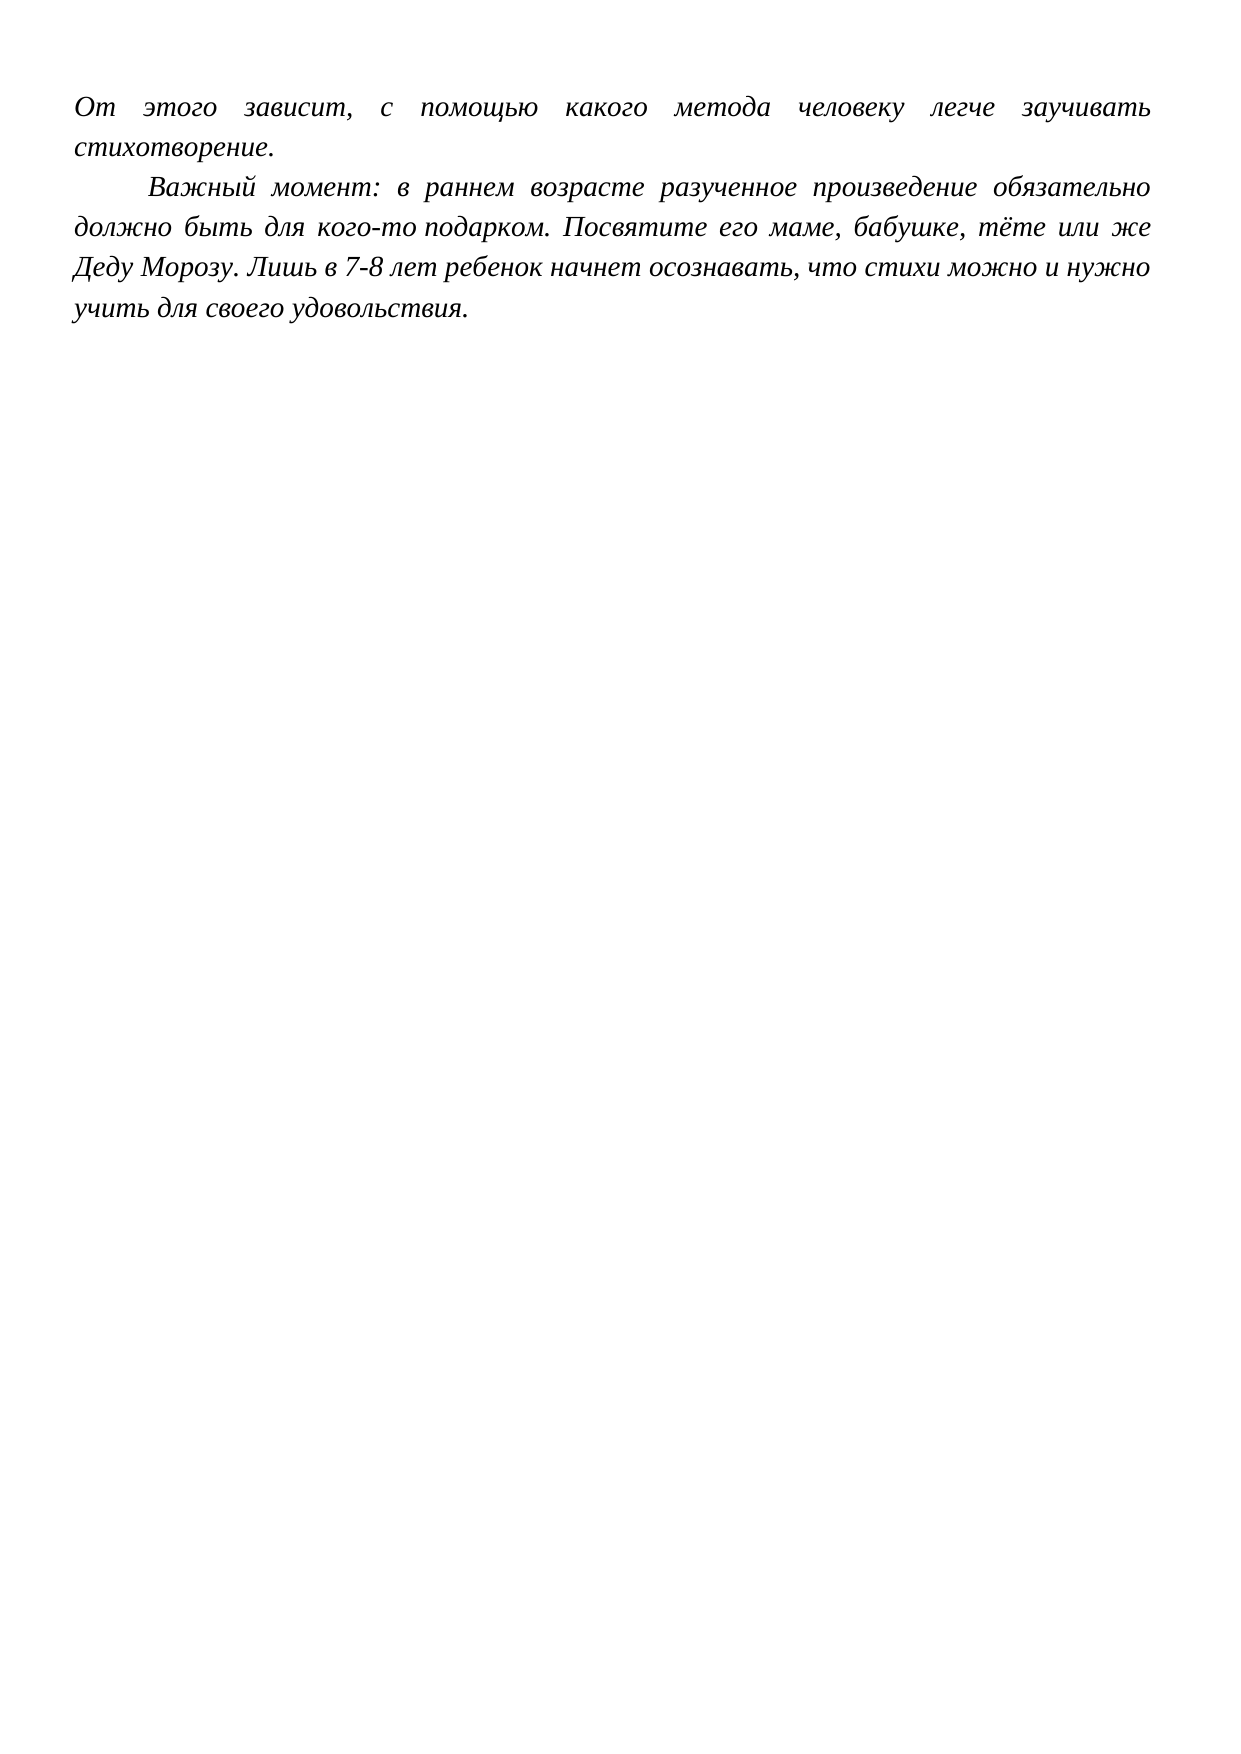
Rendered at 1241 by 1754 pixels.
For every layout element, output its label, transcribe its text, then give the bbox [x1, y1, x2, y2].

text Важный момент: в раннем возрасте разученное произведение обязательно должно быть для кого-то подарком. Посвятите его маме, бабушке, тёте или же Деду Морозу. Лишь в 7-8 лет ребенок начнет осознавать, что стихи можно и нужно учить для своего удовольствия. [74, 169, 1152, 323]
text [74, 89, 1152, 162]
